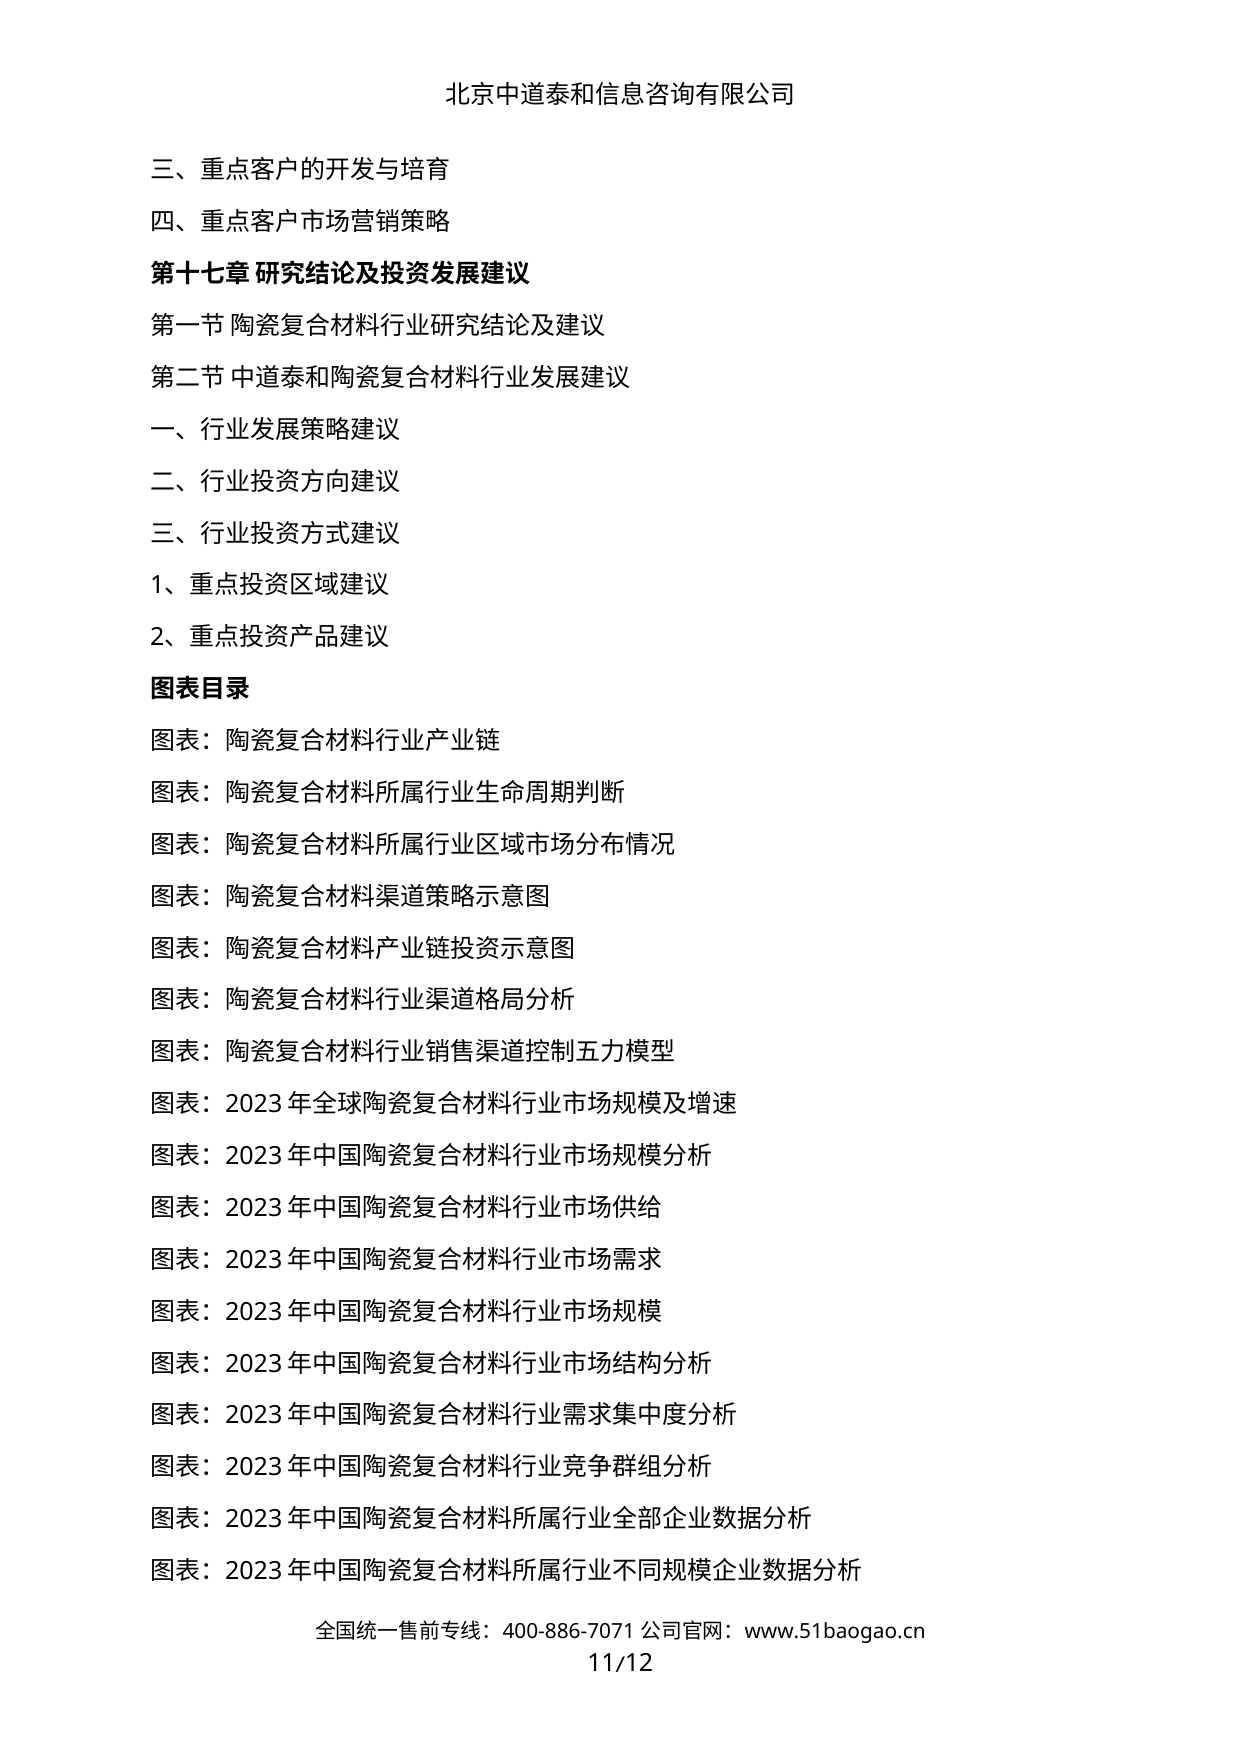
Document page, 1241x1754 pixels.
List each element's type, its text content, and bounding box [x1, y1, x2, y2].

text 图表：2023年中国陶瓷复合材料行业市场规模分析 [150, 1136, 1090, 1172]
text 图表目录 [150, 669, 1090, 705]
text 图表：2023年中国陶瓷复合材料所属行业全部企业数据分析 [150, 1499, 1090, 1535]
text 图表：2023年中国陶瓷复合材料行业市场规模 [150, 1291, 1090, 1327]
text 图表：陶瓷复合材料产业链投资示意图 [150, 928, 1090, 964]
text 图表：陶瓷复合材料行业产业链 [150, 721, 1090, 757]
text 1、重点投资区域建议 [150, 565, 1090, 601]
text 图表：2023年中国陶瓷复合材料行业竞争群组分析 [150, 1447, 1090, 1483]
text 三、行业投资方式建议 [150, 513, 1090, 549]
text 图表：2023年中国陶瓷复合材料行业需求集中度分析 [150, 1395, 1090, 1431]
text 图表：2023年中国陶瓷复合材料行业市场结构分析 [150, 1343, 1090, 1379]
text 图表：陶瓷复合材料行业销售渠道控制五力模型 [150, 1032, 1090, 1068]
text 第十七章 研究结论及投资发展建议 [150, 254, 1090, 290]
text 2、重点投资产品建议 [150, 617, 1090, 653]
text 二、行业投资方向建议 [150, 461, 1090, 497]
text 图表：2023年中国陶瓷复合材料行业市场需求 [150, 1239, 1090, 1276]
text 图表：陶瓷复合材料行业渠道格局分析 [150, 980, 1090, 1016]
text 第二节 中道泰和陶瓷复合材料行业发展建议 [150, 357, 1090, 394]
text 图表：陶瓷复合材料所属行业生命周期判断 [150, 772, 1090, 809]
text 图表：2023年全球陶瓷复合材料行业市场规模及增速 [150, 1084, 1090, 1120]
text 图表：陶瓷复合材料所属行业区域市场分布情况 [150, 824, 1090, 861]
text 四、重点客户市场营销策略 [150, 202, 1090, 238]
text 图表：2023年中国陶瓷复合材料所属行业不同规模企业数据分析 [150, 1551, 1090, 1587]
text 图表：2023年中国陶瓷复合材料行业市场供给 [150, 1187, 1090, 1224]
text 一、行业发展策略建议 [150, 409, 1090, 446]
text 图表：陶瓷复合材料渠道策略示意图 [150, 876, 1090, 912]
text 三、重点客户的开发与培育 [150, 150, 1090, 186]
text 第一节 陶瓷复合材料行业研究结论及建议 [150, 306, 1090, 342]
